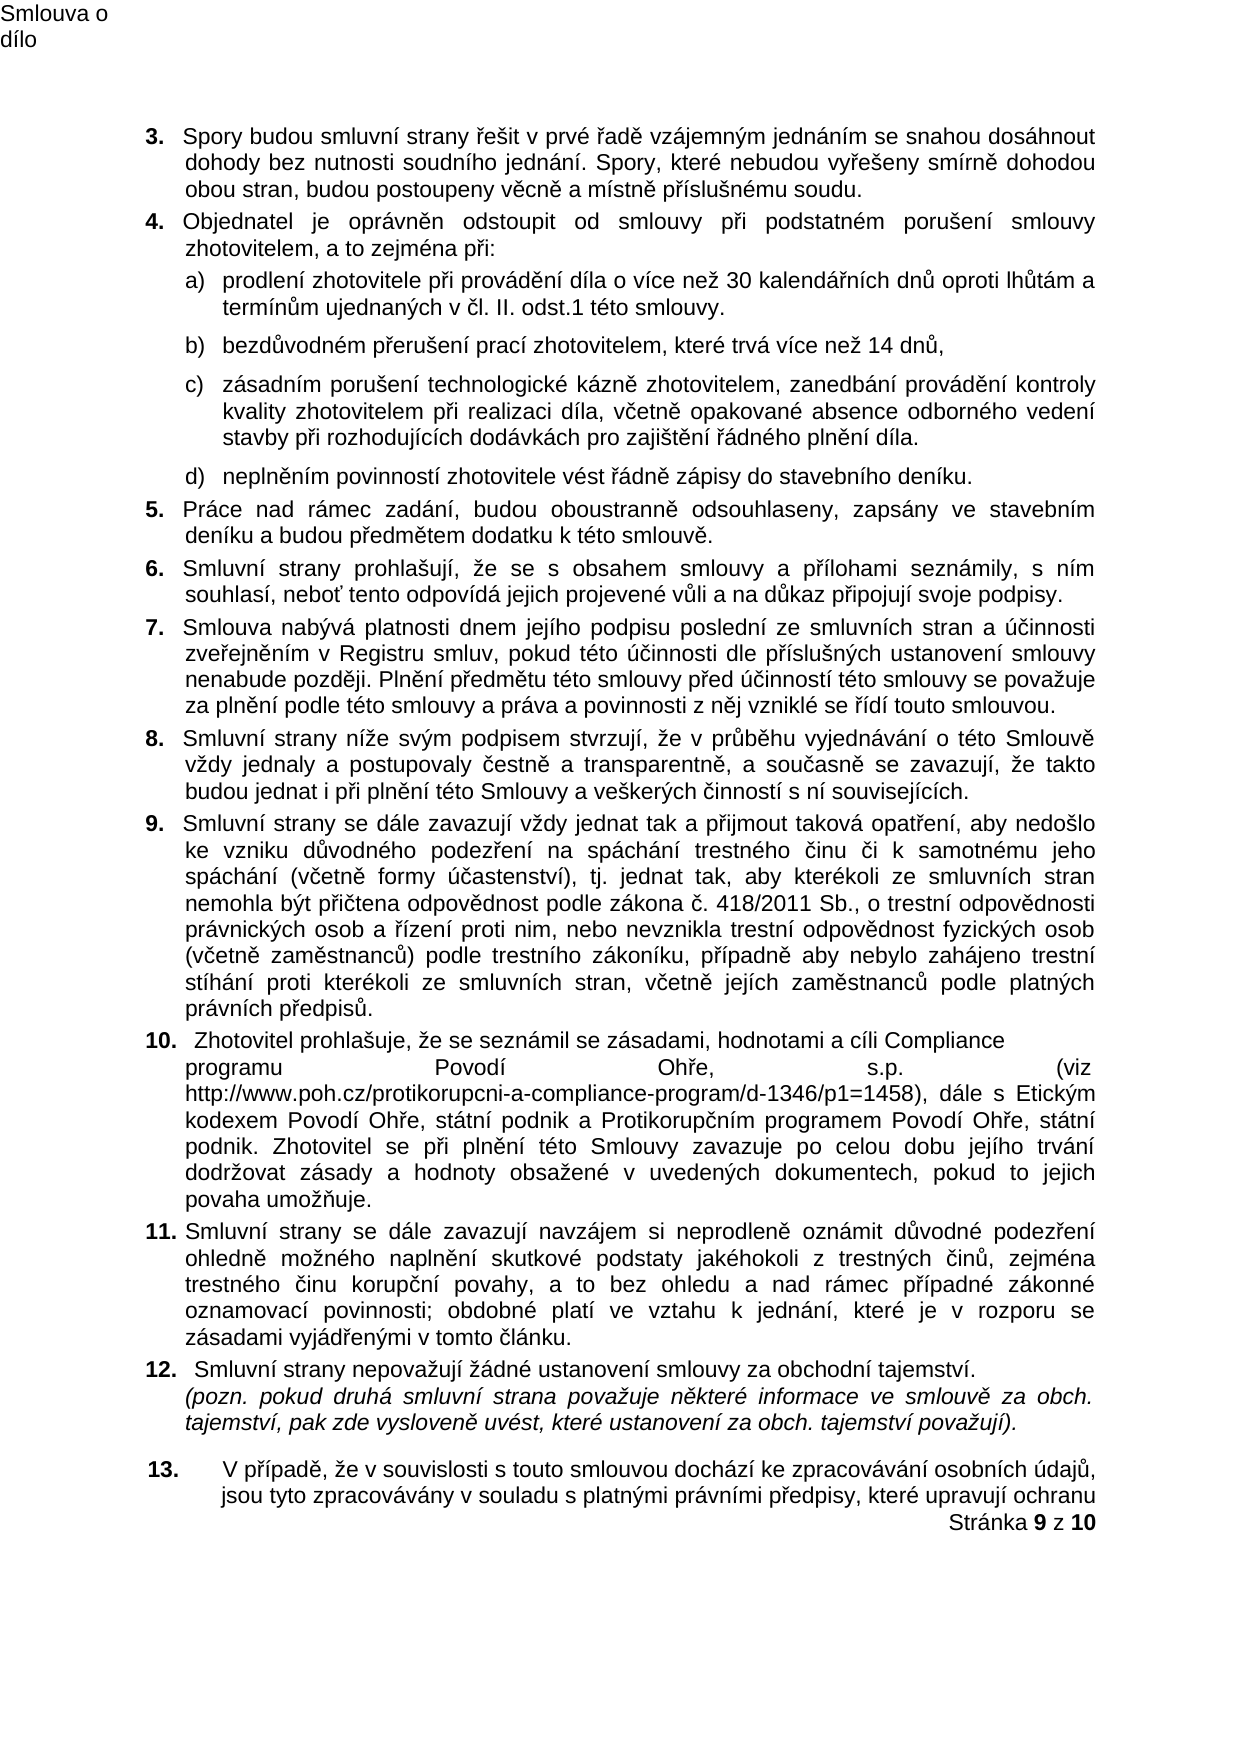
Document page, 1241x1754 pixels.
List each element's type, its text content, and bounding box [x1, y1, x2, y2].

list Smluvní strany níže svým podpisem stvrzují, že v průběhu vyjednávání o této Smlouvě vždy jednaly a postupovaly čestně a transparentně, a současně se zavazují, že takto budou jednat i při plnění této Smlouvy a veškerých činností s ní souvisejících. [145, 725, 1096, 804]
text http://www.poh.cz/protikorupcni-a-compliance-program/d-1346/p1=1458), dále s Etickým kodexem Povodí Ohře, státní podnik a Protikorupčním programem Povodí Ohře, státní podnik. Zhotovitel se při plnění této Smlouvy zavazuje po celou dobu jejího trvání dodržovat zásady a hodnoty obsažené v uvedených dokumentech, pokud to jejich povaha umožňuje. [185, 1080, 1096, 1212]
list Smluvní strany se dále zavazují navzájem si neprodleně oznámit důvodné podezření ohledně možného naplnění skutkové podstaty jakéhokoli z trestných činů, zejména trestného činu korupční povahy, a to bez ohledu a nad rámec případné zákonné oznamovací povinnosti; obdobné platí ve vztahu k jednání, které je v rozporu se zásadami vyjádřenými v tomto článku. [145, 1218, 1096, 1350]
list zásadním porušení technologické kázně zhotovitelem, zanedbání provádění kontroly kvality zhotovitelem při realizaci díla, včetně opakované absence odborného vedení stavby při rozhodujících dodávkách pro zajištění řádného plnění díla. [185, 371, 1096, 450]
list Práce nad rámec zadání, budou oboustranně odsouhlaseny, zapsány ve stavebním deníku a budou předmětem dodatku k této smlouvě. [145, 496, 1096, 548]
text (pozn. pokud druhá smluvní strana považuje některé informace ve smlouvě za obch. tajemství, pak zde vysloveně uvést, které ustanovení za obch. tajemství považují). [185, 1383, 1096, 1435]
list Smlouva nabývá platnosti dnem jejího podpisu poslední ze smluvních stran a účinnosti zveřejněním v Registru smluv, pokud této účinnosti dle příslušných ustanovení smlouvy nenabude později. Plnění předmětu této smlouvy před účinností této smlouvy se považuje za plnění podle této smlouvy a práva a povinnosti z něj vzniklé se řídí touto smlouvou. [145, 613, 1096, 719]
list Objednatel je oprávněn odstoupit od smlouvy při podstatném porušení smlouvy zhotovitelem, a to zejména při: [145, 208, 1096, 261]
list Smluvní strany prohlašují, že se s obsahem smlouvy a přílohami seznámily, s ním souhlasí, neboť tento odpovídá jejich projevené vůli a na důkaz připojují svoje podpisy. [145, 554, 1096, 607]
list Smluvní strany nepovažují žádné ustanovení smlouvy za obchodní tajemství. [145, 1356, 1096, 1383]
list prodlení zhotovitele při provádění díla o více než 30 kalendářních dnů oproti lhůtám a termínům ujednaných v čl. II. odst.1 této smlouvy. [185, 267, 1096, 320]
list Zhotovitel prohlašuje, že se seznámil se zásadami, hodnotami a cíli Compliance [145, 1027, 1096, 1054]
list V případě, že v souvislosti s touto smlouvou dochází ke zpracovávání osobních údajů, jsou tyto zpracovávány v souladu s platnými právními předpisy, které upravují ochranu Stránka 9 z 10 [145, 1456, 1096, 1535]
list Smluvní strany se dále zavazují vždy jednat tak a přijmout taková opatření, aby nedošlo ke vzniku důvodného podezření na spáchání trestného činu či k samotnému jeho spáchání (včetně formy účastenství), tj. jednat tak, aby kterékoli ze smluvních stran nemohla být přičtena odpovědnost podle zákona č. 418/2011 Sb., o trestní odpovědnosti právnických osob a řízení proti nim, nebo nevznikla trestní odpovědnost fyzických osob (včetně zaměstnanců) podle trestního zákoníku, případně aby nebylo zahájeno trestní stíhání proti kterékoli ze smluvních stran, včetně jejích zaměstnanců podle platných právních předpisů. [145, 810, 1096, 1021]
list bezdůvodném přerušení prací zhotovitelem, které trvá více než 14 dnů, [145, 332, 1096, 359]
text programu Povodí Ohře, s.p. (viz [145, 1054, 1096, 1080]
list neplněním povinností zhotovitele vést řádně zápisy do stavebního deníku. [145, 463, 1096, 489]
list Spory budou smluvní strany řešit v prvé řadě vzájemným jednáním se snahou dosáhnout dohody bez nutnosti soudního jednání. Spory, které nebudou vyřešeny smírně dohodou obou stran, budou postoupeny věcně a místně příslušnému soudu. [145, 123, 1096, 202]
